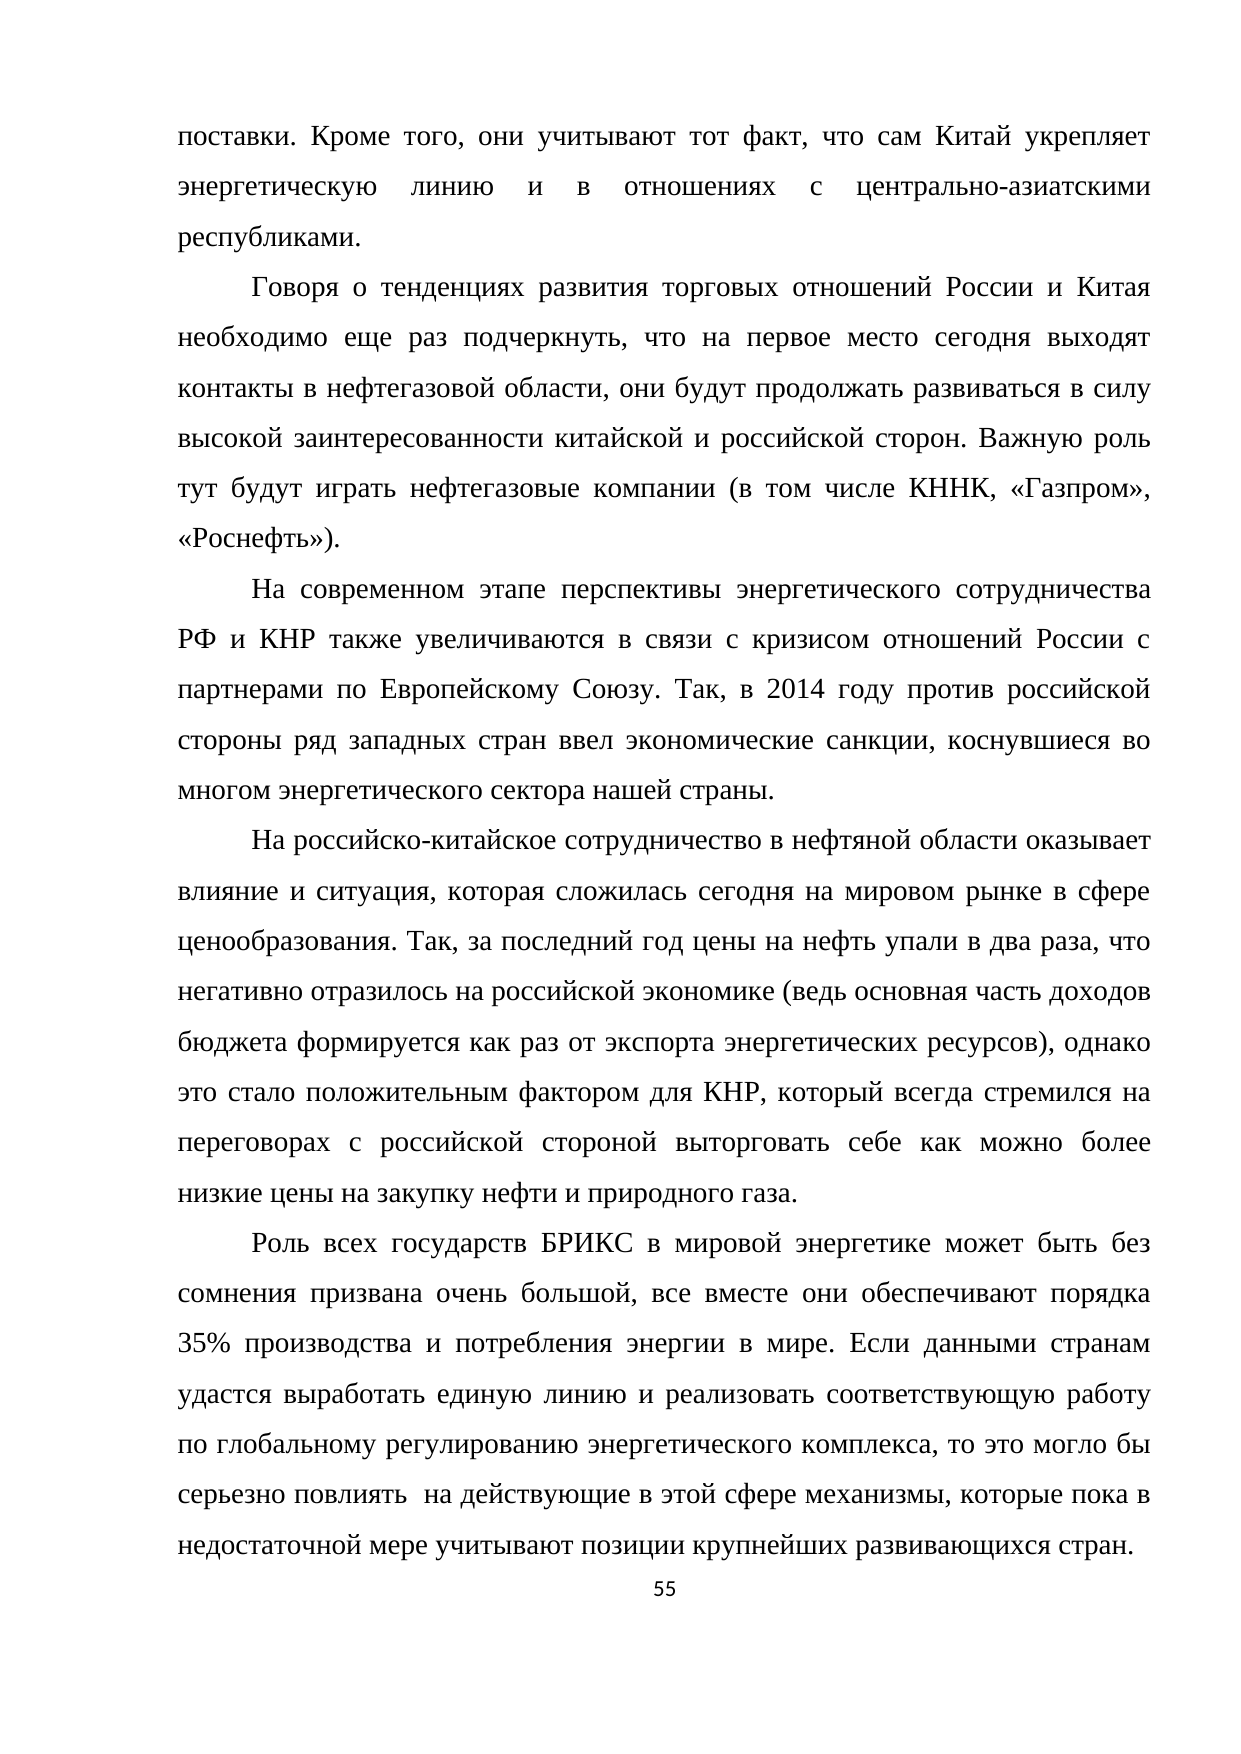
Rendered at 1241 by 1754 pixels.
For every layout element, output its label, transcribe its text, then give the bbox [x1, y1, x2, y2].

text На российско-китайское сотрудничество в нефтяной области оказывает влияние и ситуация, которая сложилась сегодня на мировом рынке в сфере ценообразования. Так, за последний год цены на нефть упали в два раза, что негативно отразилось на российской экономике (ведь основная часть доходов бюджета формируется как раз от экспорта энергетических ресурсов), однако это стало положительным фактором для КНР, который всегда стремился на переговорах с российской стороной выторговать себе как можно более низкие цены на закупку нефти и природного газа. [177, 822, 1152, 1208]
text Роль всех государств БРИКС в мировой энергетике может быть без сомнения призвана очень большой, все вместе они обеспечивают порядка 35% производства и потребления энергии в мире. Если данными странам удастся выработать единую линию и реализовать соответствующую работу по глобальному регулированию энергетического комплекса, то это могло бы серьезно повлиять на действующие в этой сфере механизмы, которые пока в недостаточной мере учитывают позиции крупнейших развивающихся стран. [177, 1225, 1152, 1560]
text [177, 118, 1152, 252]
text На современном этапе перспективы энергетического сотрудничества РФ и КНР также увеличиваются в связи с кризисом отношений России с партнерами по Европейскому Союзу. Так, в 2014 году против российской стороны ряд западных стран ввел экономические санкции, коснувшиеся во многом энергетического сектора нашей страны. [177, 571, 1152, 806]
text Говоря о тенденциях развития торговых отношений России и Китая необходимо еще раз подчеркнуть, что на первое место сегодня выходят контакты в нефтегазовой области, они будут продолжать развиваться в силу высокой заинтересованности китайской и российской сторон. Важную роль тут будут играть нефтегазовые компании (в том числе КННК, «Газпром», «Роснефть»). [177, 269, 1152, 554]
